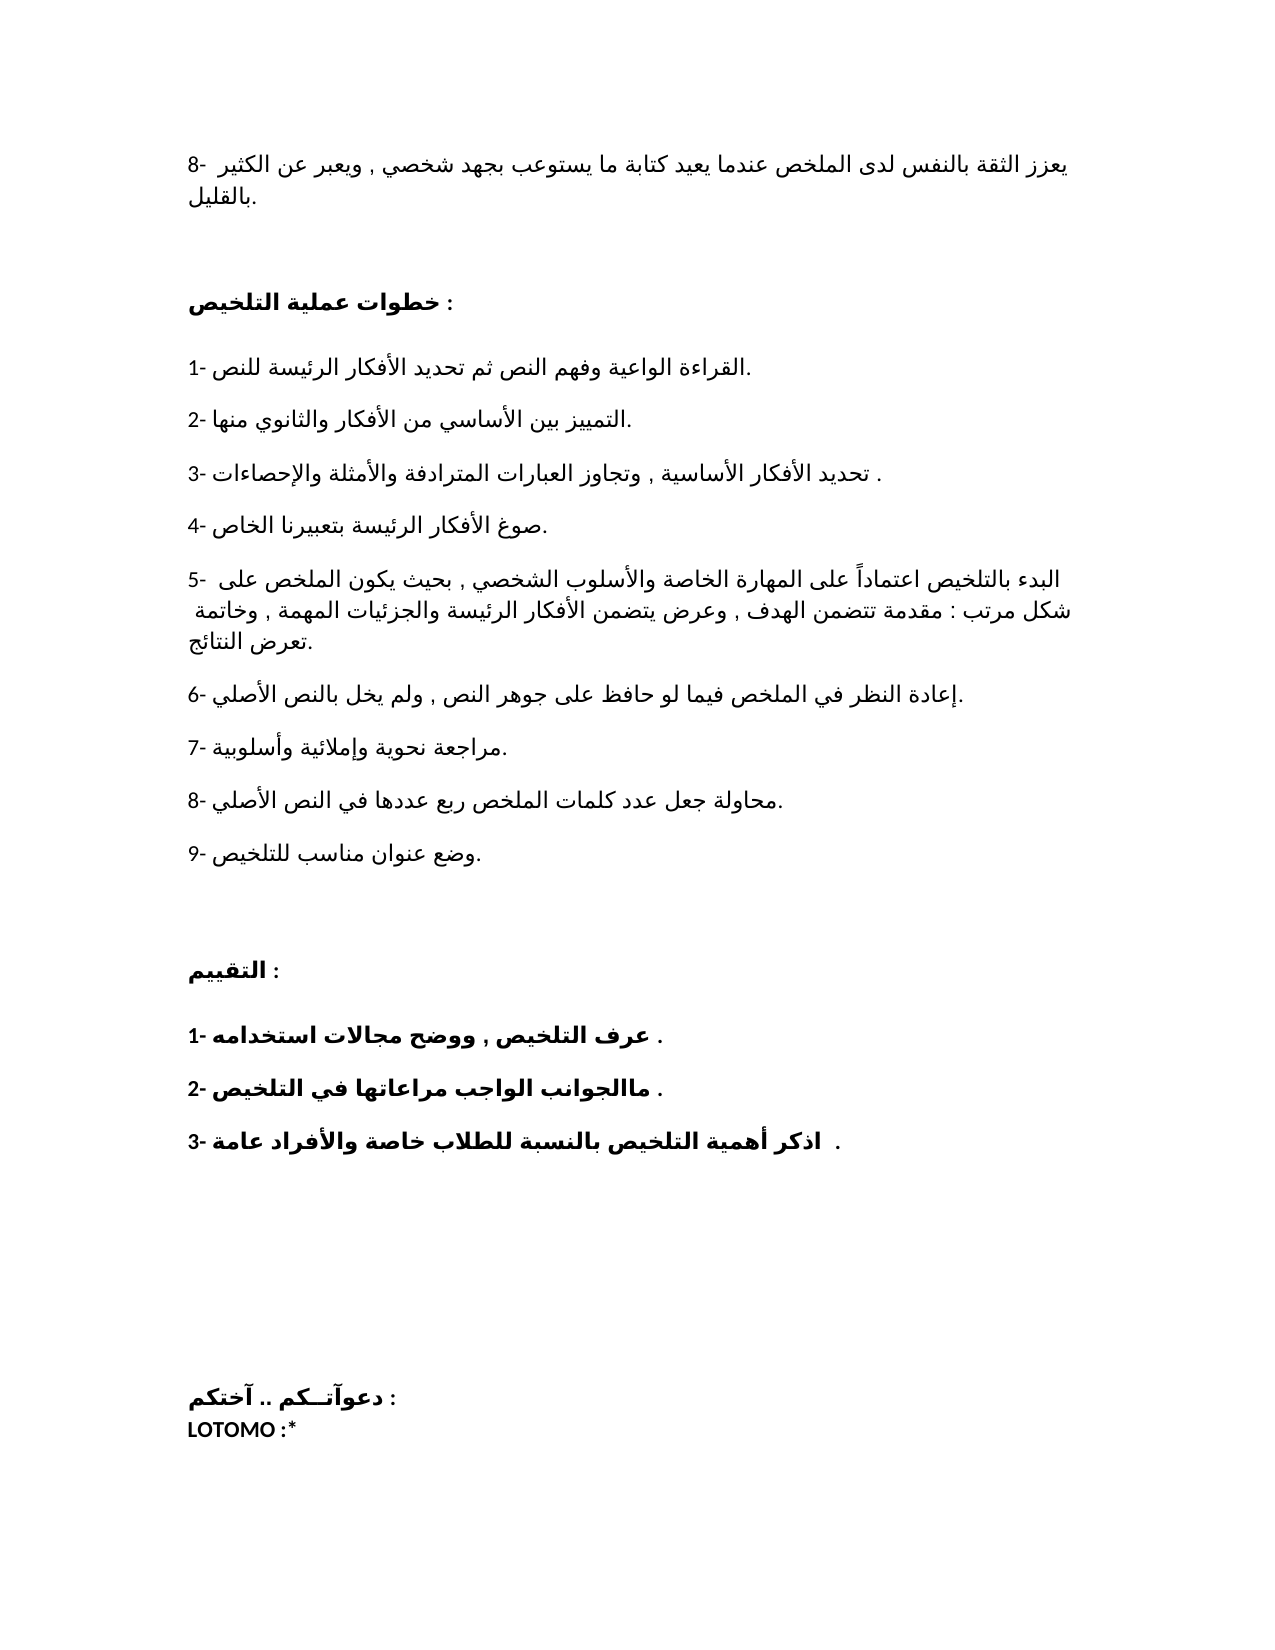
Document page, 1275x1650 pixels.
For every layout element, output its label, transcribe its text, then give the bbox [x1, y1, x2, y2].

text 4- صوغ الأفكار الرئيسة بتعبيرنا الخاص. [187, 512, 1087, 540]
text 8- محاولة جعل عدد كلمات الملخص ربع عددها في النص الأصلي. [187, 786, 1087, 814]
text 6- إعادة النظر في الملخص فيما لو حافظ على جوهر النص , ولم يخل بالنص الأصلي. [187, 680, 1087, 708]
text 3- اذكر أهمية التلخيص بالنسبة للطلاب خاصة والأفراد عامة . [187, 1127, 1087, 1155]
text 3- تحديد الأفكار الأساسية , وتجاوز العبارات المترادفة والأمثلة والإحصاءات . [187, 459, 1087, 487]
text خطوات عملية التلخيص : 1- القراءة الواعية وفهم النص ثم تحديد الأفكار الرئيسة للنص. [187, 288, 1087, 381]
text 8- يعزز الثقة بالنفس لدى الملخص عندما يعيد كتابة ما يستوعب بجهد شخصي , ويعبر عن الكثير بالقليل. [187, 150, 1087, 210]
text 7- مراجعة نحوية وإملائية وأسلوبية. [187, 733, 1087, 761]
text دعوآتــكم .. آختكم : LOTOMO :* [187, 1286, 1087, 1443]
text 5- البدء بالتلخيص اعتماداً على المهارة الخاصة والأسلوب الشخصي , بحيث يكون الملخص على شكل مرتب : مقدمة تتضمن الهدف , وعرض يتضمن الأفكار الرئيسة والجزئيات المهمة , وخاتمة تعرض النتائج. [187, 565, 1087, 655]
text التقييم : 1- عرف التلخيص , ووضح مجالات استخدامه . [187, 892, 1087, 1049]
text 2- التمييز بين الأساسي من الأفكار والثانوي منها. [187, 406, 1087, 434]
text 9- وضع عنوان مناسب للتلخيص. [187, 839, 1087, 867]
text 2- ماالجوانب الواجب مراعاتها في التلخيص . [187, 1074, 1087, 1102]
